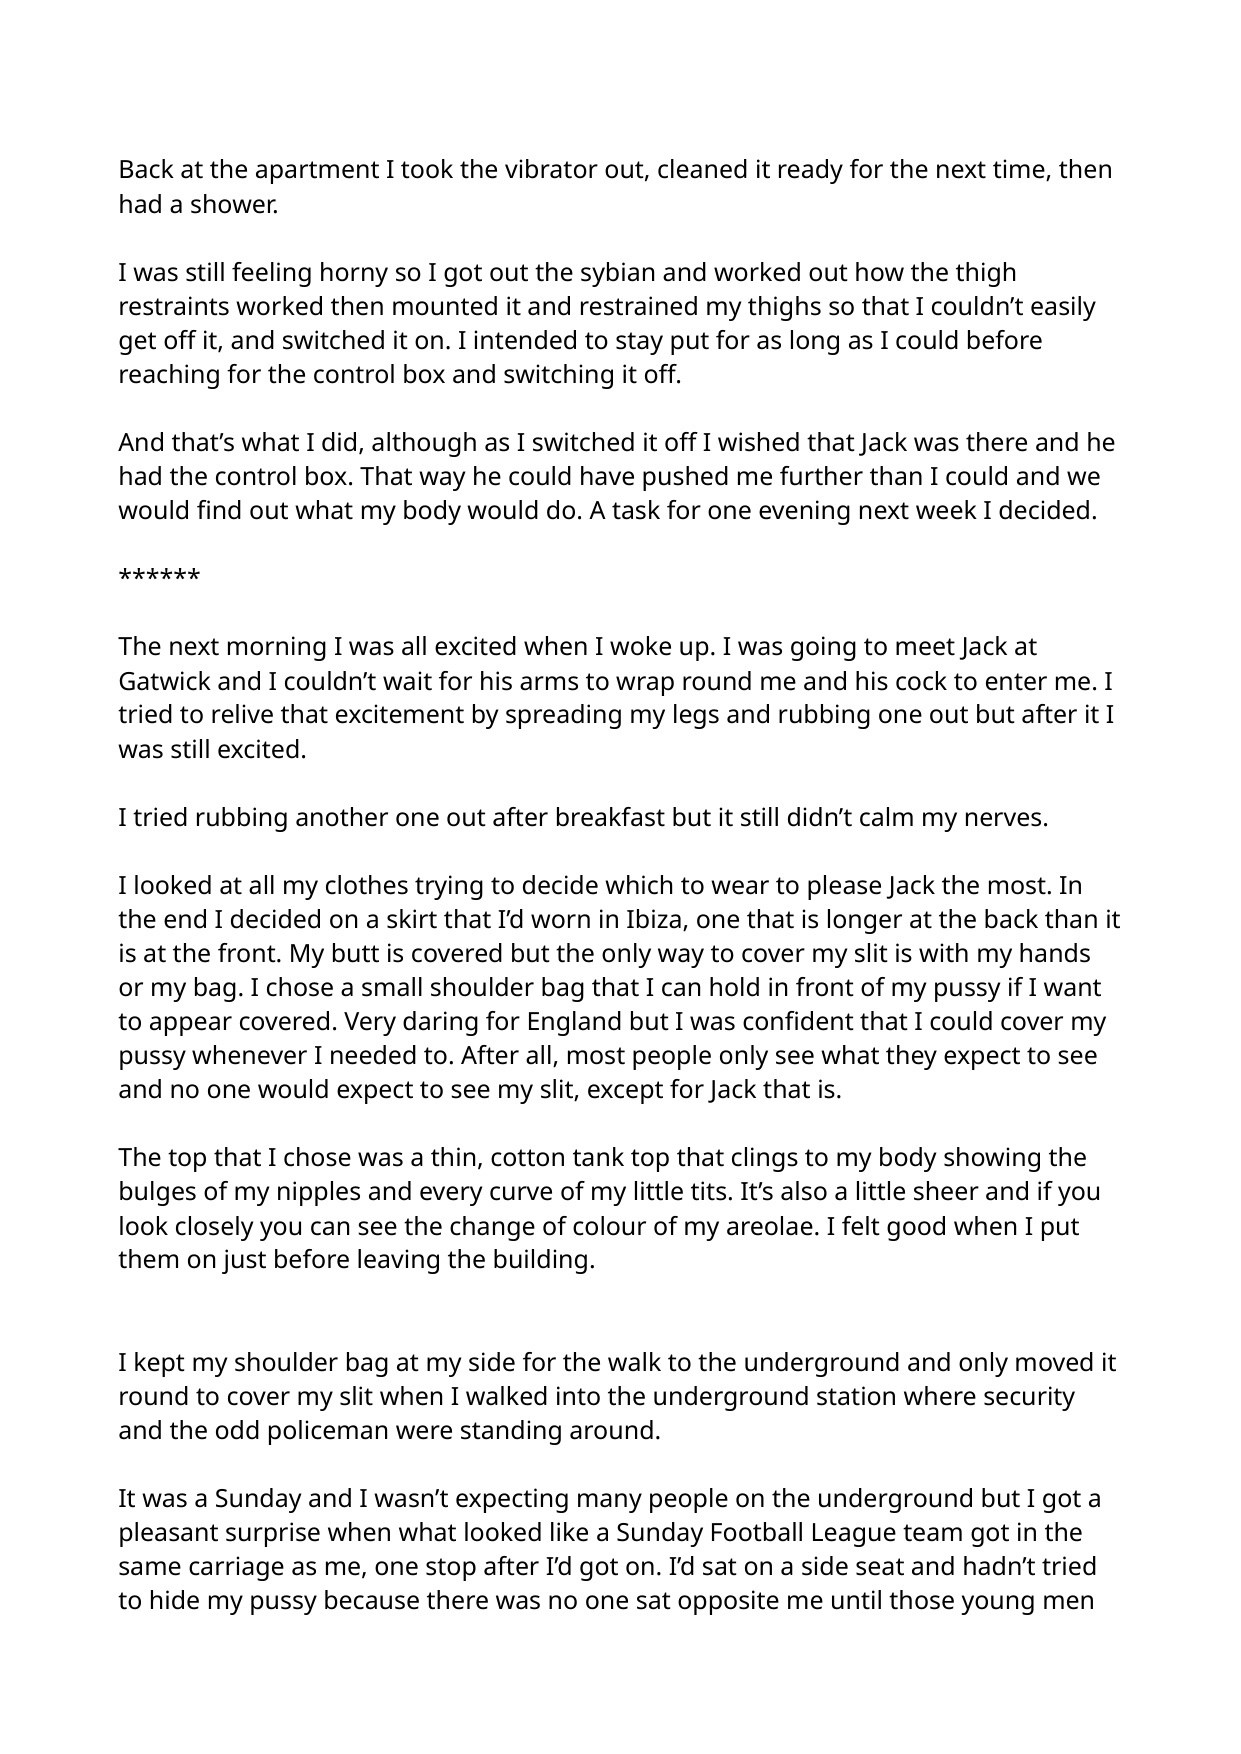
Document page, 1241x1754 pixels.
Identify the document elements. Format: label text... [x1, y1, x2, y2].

text The next morning I was all excited when I woke up. I was going to meet Jack at Gatwick and I couldn’t wait for his arms to wrap round me and his cock to enter me. I tried to relive that excitement by spreading my legs and rubbing one out but after it I was still excited. [118, 629, 1122, 765]
text I looked at all my clothes trying to decide which to wear to please Jack the most. In the end I decided on a skirt that I’d worn in Ibiza, one that is longer at the back than it is at the front. My butt is covered but the only way to cover my slit is with my hands or my bag. I chose a small shoulder bag that I can hold in front of my pussy if I want to appear covered. Very daring for England but I was confident that I could cover my pussy whenever I needed to. After all, most people only see what they expect to see and no one would expect to see my slit, except for Jack that is. [118, 867, 1122, 1106]
text ****** [118, 561, 1122, 595]
text I was still feeling horny so I got out the sybian and worked out how the thigh restraints worked then mounted it and restrained my thighs so that I couldn’t easily get off it, and switched it on. I intended to stay put for as long as I could before reaching for the control box and switching it off. [118, 254, 1122, 391]
text And that’s what I did, although as I switched it off I wished that Jack was there and he had the control box. That way he could have pushed me further than I could and we would find out what my body would do. A task for one evening next week I decided. [118, 425, 1122, 527]
text The top that I chose was a thin, cotton tank top that clings to my body showing the bulges of my nipples and every curve of my little tits. It’s also a little sheer and if you look closely you can see the change of colour of my areolae. I felt good when I put them on just before leaving the building. [118, 1140, 1122, 1276]
text I kept my shoulder bag at my side for the walk to the underground and only moved it round to cover my slit when I walked into the underground station where security and the odd policeman were standing around. [118, 1344, 1122, 1447]
text Back at the apartment I took the vibrator out, cleaned it ready for the next time, then had a shower. [118, 152, 1122, 220]
text I tried rubbing another one out after breakfast but it still didn’t calm my nerves. [118, 799, 1122, 833]
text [118, 1481, 1122, 1617]
